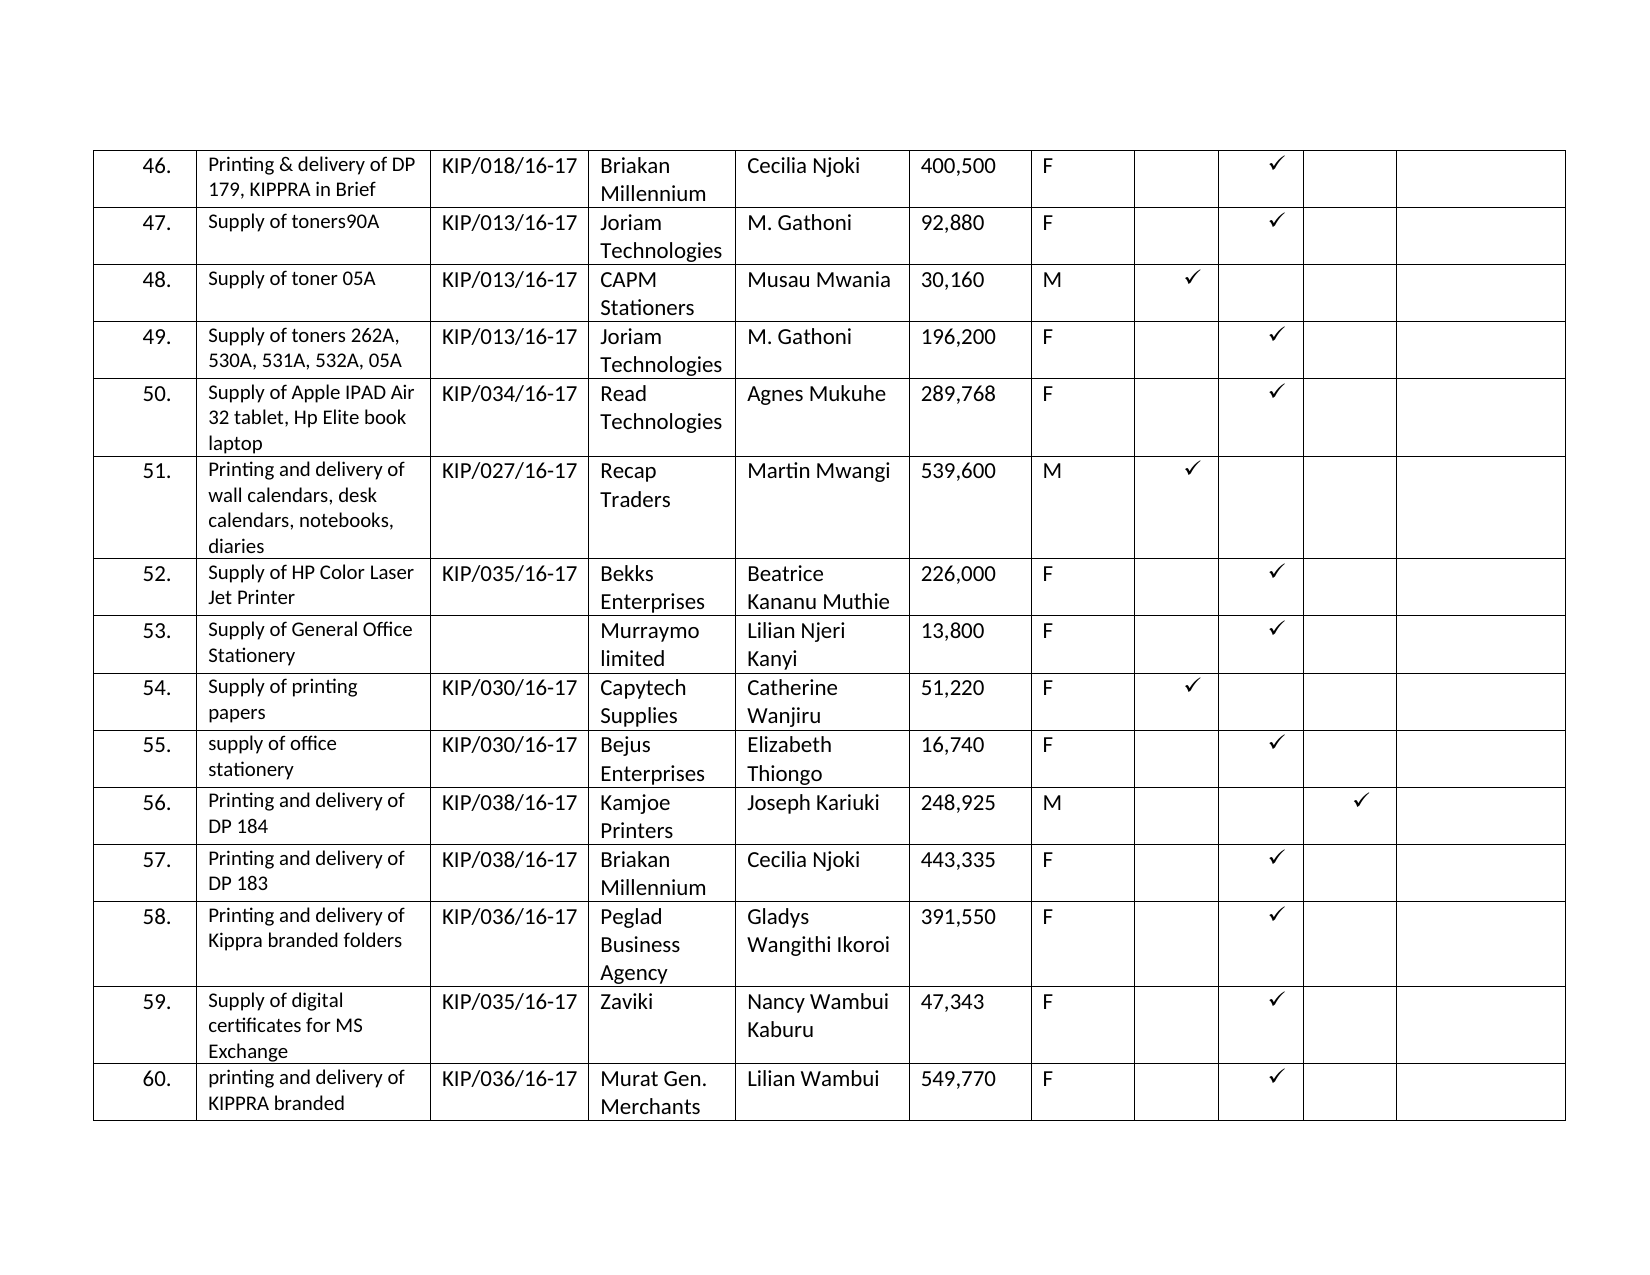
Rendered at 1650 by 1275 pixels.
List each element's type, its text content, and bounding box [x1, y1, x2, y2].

table_cell [94, 845, 196, 901]
table_cell [94, 902, 196, 986]
table_cell [1397, 265, 1565, 321]
table_cell 13,800 [910, 616, 1031, 672]
table_cell [1135, 151, 1218, 207]
table_cell M [1032, 457, 1134, 558]
table_cell [94, 265, 196, 321]
table_cell Joriam Technologies [589, 322, 735, 378]
table_cell 443,335 [910, 845, 1031, 901]
table_cell [1219, 559, 1303, 615]
table_cell [1219, 616, 1303, 672]
table_cell [1304, 208, 1396, 264]
table_cell [1135, 265, 1218, 321]
table_cell Bejus Enterprises [589, 731, 735, 787]
table_cell [1219, 1064, 1303, 1120]
table_cell KIP/030/16-17 [431, 674, 588, 729]
table_cell Supply of toners 262A, 530A, 531A, 532A, 05A [197, 322, 430, 378]
table_cell Kamjoe Printers [589, 788, 735, 844]
table_cell KIP/027/16-17 [431, 457, 588, 558]
table_cell [1304, 559, 1396, 615]
table_cell [94, 788, 196, 844]
table_cell [1397, 731, 1565, 787]
table_cell [1219, 322, 1303, 378]
table_cell Briakan Millennium [589, 151, 735, 207]
table_cell [94, 987, 196, 1063]
table_cell [1397, 379, 1565, 456]
table_cell [1219, 265, 1303, 321]
table_cell KIP/036/16-17 [431, 902, 588, 986]
table_cell [1219, 902, 1303, 986]
table_cell Capytech Supplies [589, 674, 735, 729]
table_cell Supply of Apple IPAD Air 32 tablet, Hp Elite book laptop [197, 379, 430, 456]
table_cell F [1032, 902, 1134, 986]
table_cell M [1032, 265, 1134, 321]
table_cell 248,925 [910, 788, 1031, 844]
table_cell [1219, 674, 1303, 729]
table_cell [94, 674, 196, 729]
table_cell Read Technologies [589, 379, 735, 456]
table_cell 400,500 [910, 151, 1031, 207]
table_cell [1219, 987, 1303, 1063]
table_cell F [1032, 559, 1134, 615]
table_cell [1135, 616, 1218, 672]
table_cell KIP/035/16-17 [431, 987, 588, 1063]
table_cell [1304, 379, 1396, 456]
table_cell F [1032, 1064, 1134, 1120]
table_cell [94, 208, 196, 264]
table_cell F [1032, 208, 1134, 264]
table_cell [1397, 616, 1565, 672]
table_cell Printing & delivery of DP 179, KIPPRA in Brief [197, 151, 430, 207]
table_cell F [1032, 845, 1134, 901]
table_cell F [1032, 731, 1134, 787]
table_cell [1304, 265, 1396, 321]
table_cell [1304, 902, 1396, 986]
table_cell Printing and delivery of Kippra branded folders [197, 902, 430, 986]
table_cell [1397, 987, 1565, 1063]
table_cell [1135, 322, 1218, 378]
table_cell [1135, 788, 1218, 844]
table_cell [1219, 151, 1303, 207]
table_cell [1304, 616, 1396, 672]
table_cell CAPM Stationers [589, 265, 735, 321]
table_cell [1304, 845, 1396, 901]
table_cell Gladys Wangithi Ikoroi [736, 902, 909, 986]
table_cell Elizabeth Thiongo [736, 731, 909, 787]
table_cell Supply of General Office Stationery [197, 616, 430, 672]
table_cell Briakan Millennium [589, 845, 735, 901]
table_cell [1304, 457, 1396, 558]
table_cell [1397, 1064, 1565, 1120]
table_cell [1135, 457, 1218, 558]
table_cell [1135, 379, 1218, 456]
table_cell [1135, 1064, 1218, 1120]
table_cell Cecilia Njoki [736, 151, 909, 207]
table_cell 391,550 [910, 902, 1031, 986]
table_cell F [1032, 674, 1134, 729]
table_cell M [1032, 788, 1134, 844]
table_cell Zaviki [589, 987, 735, 1063]
table_cell [1135, 559, 1218, 615]
table_cell [94, 457, 196, 558]
table_cell [1397, 322, 1565, 378]
table_cell [1397, 559, 1565, 615]
table_cell KIP/038/16-17 [431, 788, 588, 844]
table_cell F [1032, 379, 1134, 456]
table_cell Murraymo limited [589, 616, 735, 672]
table_cell Musau Mwania [736, 265, 909, 321]
table_cell F [1032, 987, 1134, 1063]
table_cell 289,768 [910, 379, 1031, 456]
table_cell [1135, 674, 1218, 729]
table_cell Catherine Wanjiru [736, 674, 909, 729]
table_cell Cecilia Njoki [736, 845, 909, 901]
table_cell 92,880 [910, 208, 1031, 264]
table_cell [1304, 987, 1396, 1063]
table_cell [94, 322, 196, 378]
table_cell [1219, 731, 1303, 787]
table_cell [1135, 987, 1218, 1063]
table_cell KIP/038/16-17 [431, 845, 588, 901]
table_cell 549,770 [910, 1064, 1031, 1120]
table_cell [1135, 208, 1218, 264]
table_cell KIP/013/16-17 [431, 322, 588, 378]
table_cell [1304, 788, 1396, 844]
table_cell 47,343 [910, 987, 1031, 1063]
table_cell 30,160 [910, 265, 1031, 321]
table_cell Peglad Business Agency [589, 902, 735, 986]
table_cell [1397, 788, 1565, 844]
table_cell Lilian Njeri Kanyi [736, 616, 909, 672]
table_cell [197, 1064, 430, 1120]
table_cell Joriam Technologies [589, 208, 735, 264]
table_cell KIP/036/16-17 [431, 1064, 588, 1120]
table_cell M. Gathoni [736, 322, 909, 378]
table_cell 226,000 [910, 559, 1031, 615]
table_cell [94, 731, 196, 787]
table_cell [94, 559, 196, 615]
table_cell [1219, 379, 1303, 456]
table_cell [1135, 845, 1218, 901]
table_cell Supply of printing papers [197, 674, 430, 729]
table_cell Agnes Mukuhe [736, 379, 909, 456]
table_cell [1304, 151, 1396, 207]
table_cell KIP/013/16-17 [431, 265, 588, 321]
table_cell KIP/034/16-17 [431, 379, 588, 456]
table_cell M. Gathoni [736, 208, 909, 264]
table_cell [94, 379, 196, 456]
table_cell Bekks Enterprises [589, 559, 735, 615]
table_cell Supply of toners90A [197, 208, 430, 264]
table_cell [589, 1064, 735, 1120]
table_cell supply of office stationery [197, 731, 430, 787]
table_cell [1397, 151, 1565, 207]
table_cell KIP/013/16-17 [431, 208, 588, 264]
table_cell [1304, 731, 1396, 787]
table_cell [1304, 322, 1396, 378]
table_cell Printing and delivery of wall calendars, desk calendars, notebooks, diaries [197, 457, 430, 558]
table_cell Supply of HP Color Laser Jet Printer [197, 559, 430, 615]
table_cell [1397, 208, 1565, 264]
table_cell [1304, 674, 1396, 729]
table_cell [1397, 674, 1565, 729]
table_cell Recap Traders [589, 457, 735, 558]
table_cell F [1032, 616, 1134, 672]
table_cell Joseph Kariuki [736, 788, 909, 844]
table_cell 51,220 [910, 674, 1031, 729]
table_cell [1397, 902, 1565, 986]
table_cell [1219, 208, 1303, 264]
table_cell Lilian Wambui [736, 1064, 909, 1120]
table_cell [1219, 457, 1303, 558]
table_cell KIP/018/16-17 [431, 151, 588, 207]
table_cell [431, 616, 588, 672]
table_cell 196,200 [910, 322, 1031, 378]
table_cell Beatrice Kananu Muthie [736, 559, 909, 615]
table_cell [1397, 845, 1565, 901]
table_cell Martin Mwangi [736, 457, 909, 558]
table_cell [1304, 1064, 1396, 1120]
table_cell [94, 151, 196, 207]
table_cell Nancy Wambui Kaburu [736, 987, 909, 1063]
table_cell [1219, 845, 1303, 901]
table_cell Printing and delivery of DP 183 [197, 845, 430, 901]
table_cell [94, 1064, 196, 1120]
table_cell KIP/030/16-17 [431, 731, 588, 787]
table_cell F [1032, 322, 1134, 378]
table_cell [1135, 731, 1218, 787]
table_cell [1397, 457, 1565, 558]
table_cell Supply of digital certificates for MS Exchange [197, 987, 430, 1063]
table_cell F [1032, 151, 1134, 207]
table_cell [1219, 788, 1303, 844]
table_cell 16,740 [910, 731, 1031, 787]
table_cell KIP/035/16-17 [431, 559, 588, 615]
table_cell [94, 616, 196, 672]
table_cell Printing and delivery of DP 184 [197, 788, 430, 844]
table_cell 539,600 [910, 457, 1031, 558]
table_cell Supply of toner 05A [197, 265, 430, 321]
table_cell [1135, 902, 1218, 986]
